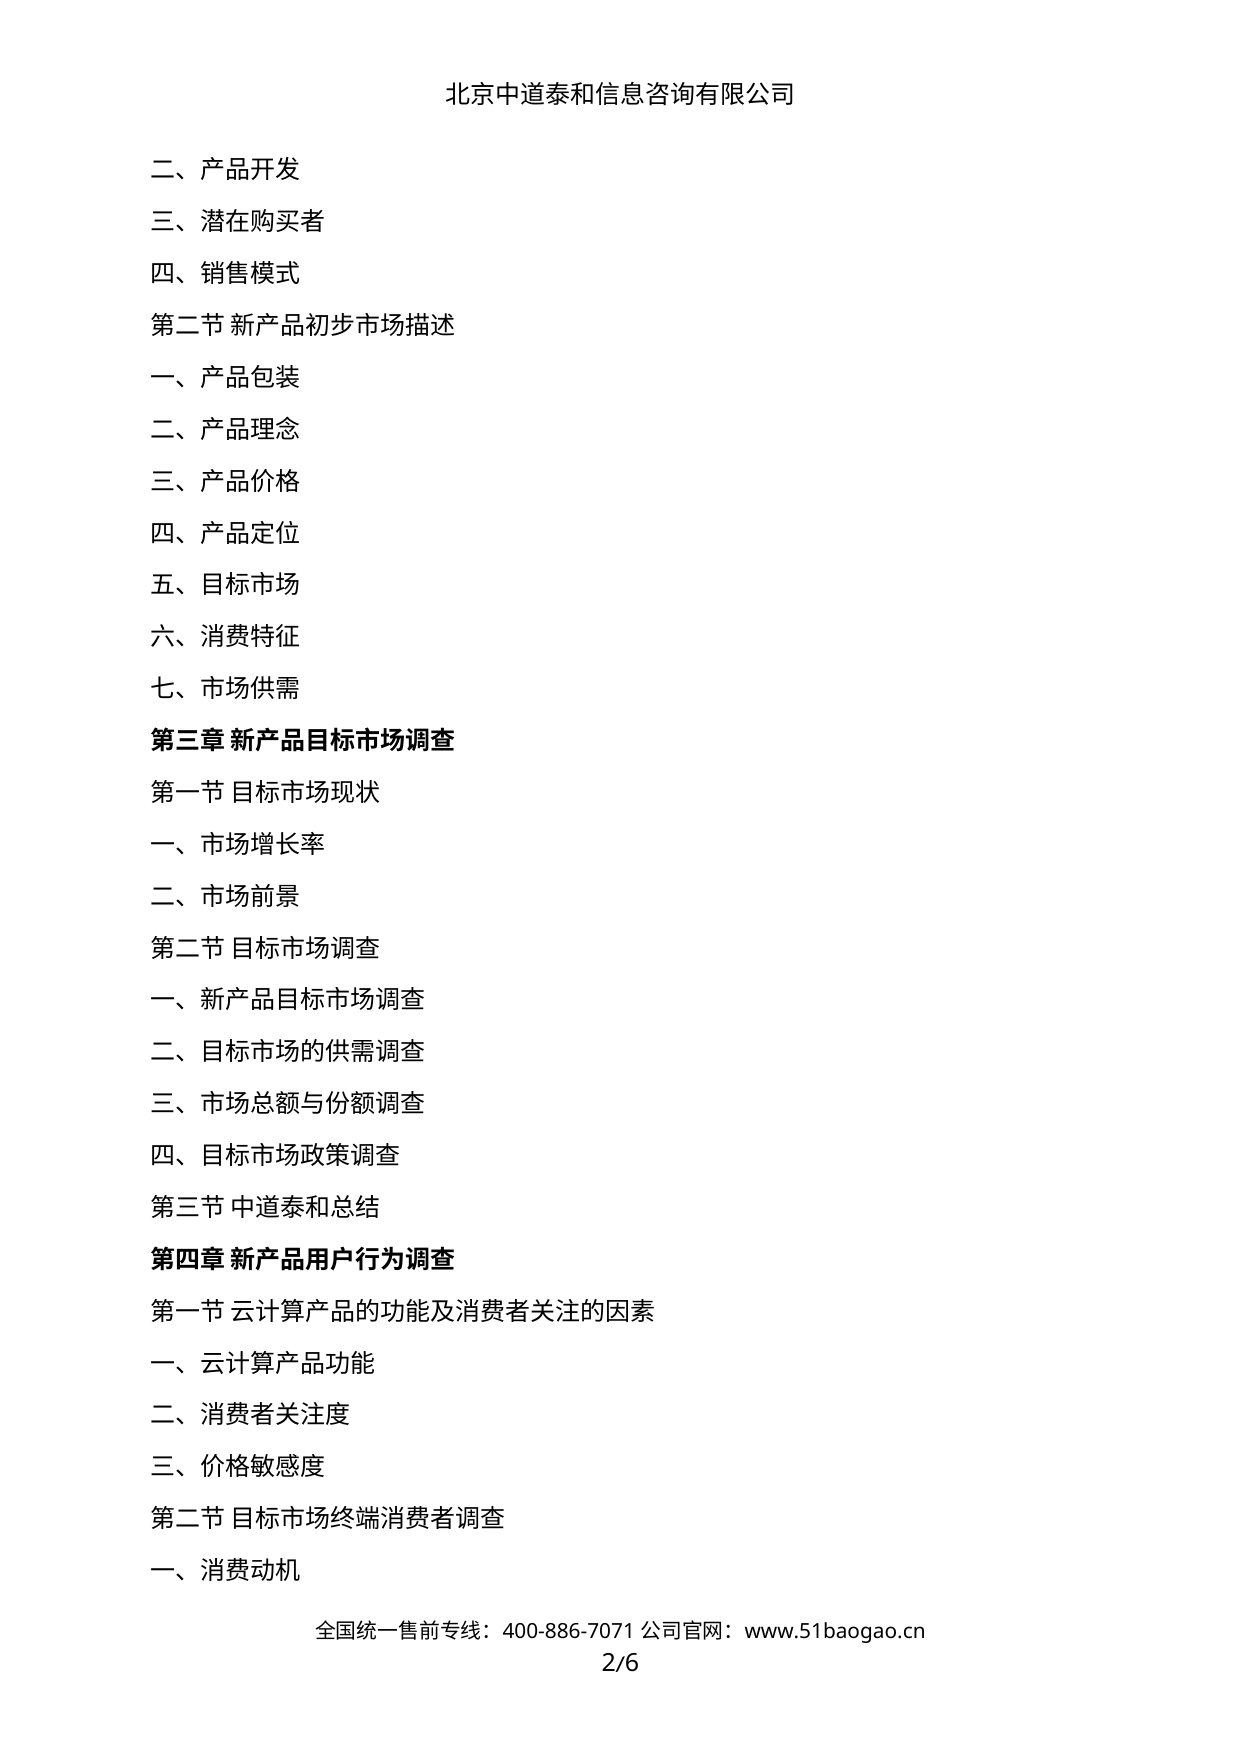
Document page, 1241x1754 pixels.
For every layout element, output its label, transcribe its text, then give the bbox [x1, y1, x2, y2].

text 二、市场前景 [150, 876, 1090, 912]
text 二、目标市场的供需调查 [150, 1032, 1090, 1068]
text 第二节 目标市场终端消费者调查 [150, 1499, 1090, 1535]
text 二、产品理念 [150, 409, 1090, 446]
text 五、目标市场 [150, 565, 1090, 601]
text 第一节 目标市场现状 [150, 772, 1090, 809]
text 一、消费动机 [150, 1551, 1090, 1587]
text 七、市场供需 [150, 669, 1090, 705]
text 第二节 目标市场调查 [150, 928, 1090, 964]
text 四、产品定位 [150, 513, 1090, 549]
text 三、潜在购买者 [150, 202, 1090, 238]
text 四、销售模式 [150, 254, 1090, 290]
text 三、产品价格 [150, 461, 1090, 497]
text 四、目标市场政策调查 [150, 1136, 1090, 1172]
text 第二节 新产品初步市场描述 [150, 306, 1090, 342]
text 一、云计算产品功能 [150, 1343, 1090, 1379]
text 二、产品开发 [150, 150, 1090, 186]
text 六、消费特征 [150, 617, 1090, 653]
text 第三节 中道泰和总结 [150, 1187, 1090, 1224]
text 第三章 新产品目标市场调查 [150, 721, 1090, 757]
text 二、消费者关注度 [150, 1395, 1090, 1431]
text 一、市场增长率 [150, 824, 1090, 861]
text 第四章 新产品用户行为调查 [150, 1239, 1090, 1276]
text 一、新产品目标市场调查 [150, 980, 1090, 1016]
text 第一节 云计算产品的功能及消费者关注的因素 [150, 1291, 1090, 1327]
text 一、产品包装 [150, 357, 1090, 394]
text 三、价格敏感度 [150, 1447, 1090, 1483]
text 三、市场总额与份额调查 [150, 1084, 1090, 1120]
